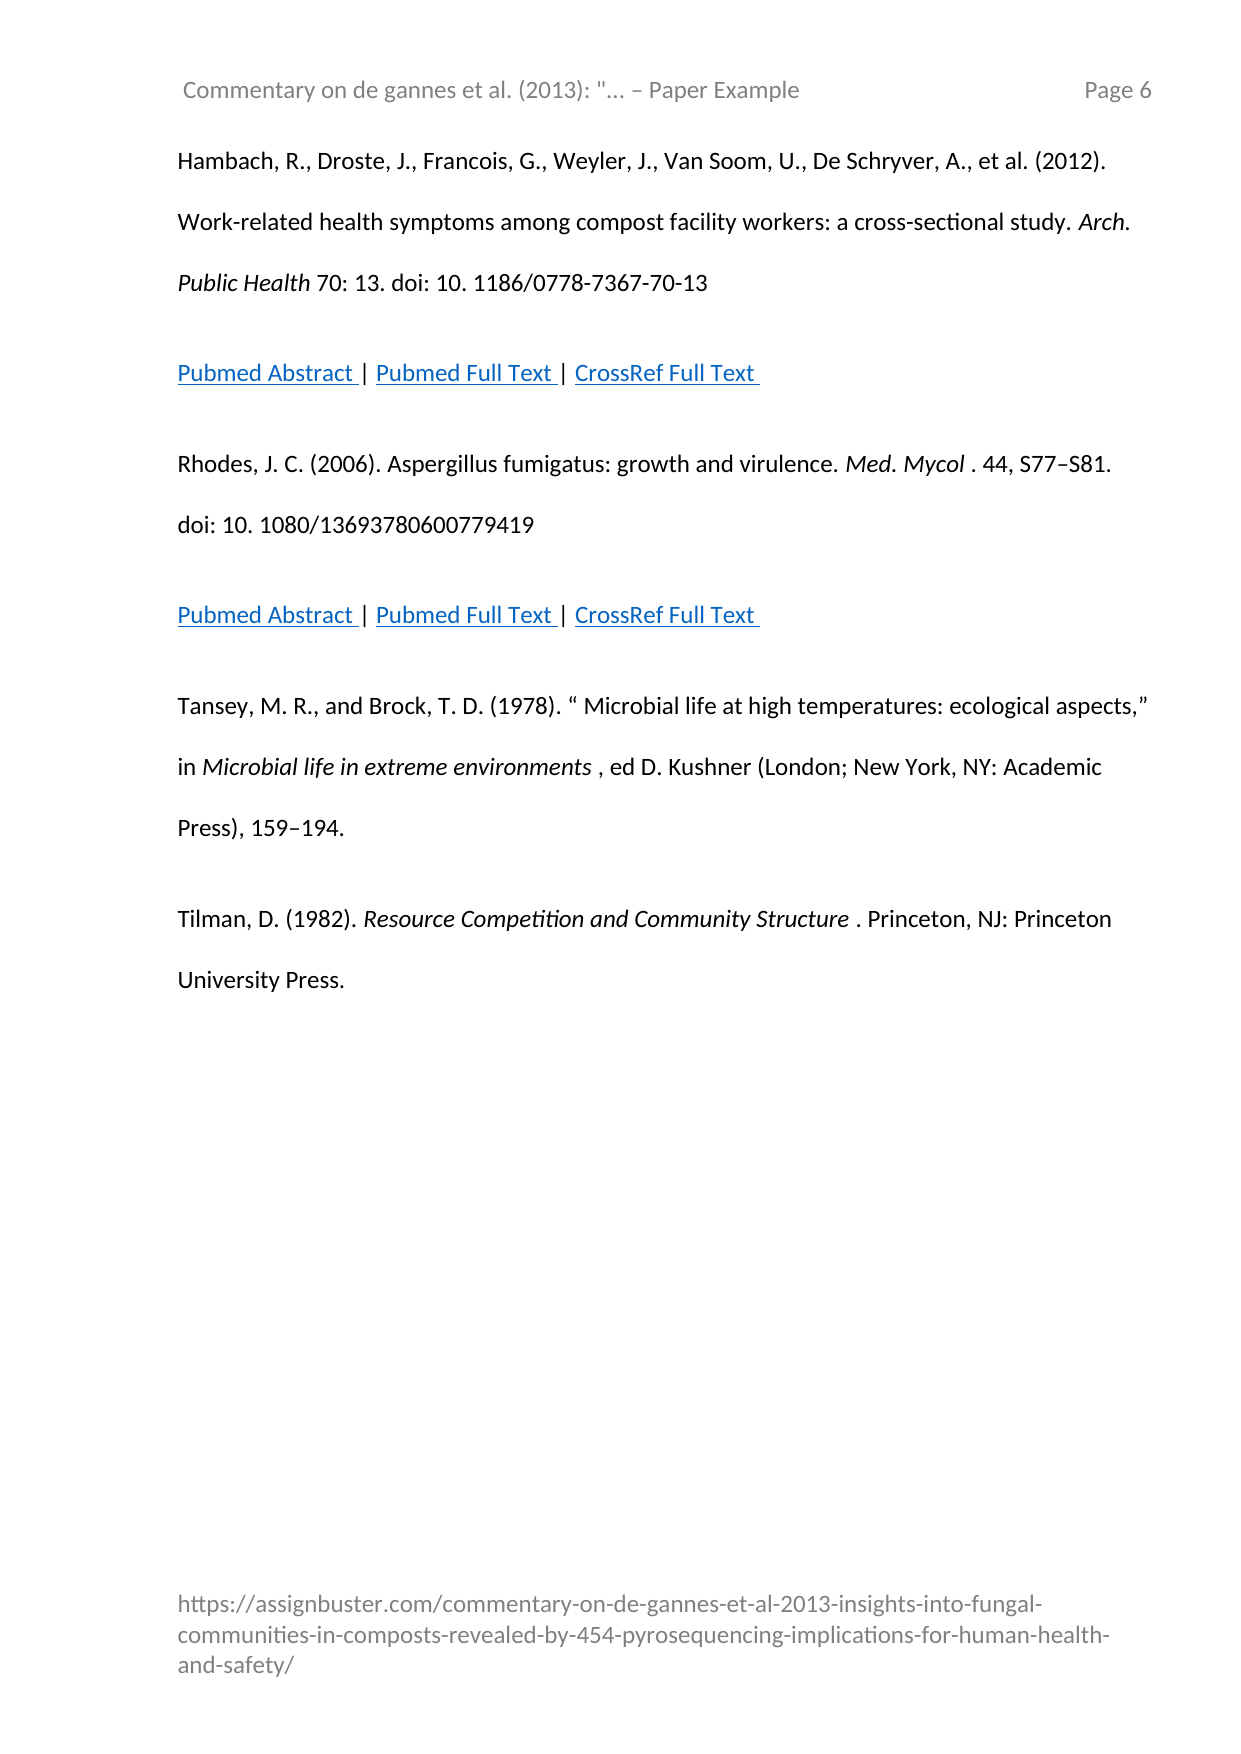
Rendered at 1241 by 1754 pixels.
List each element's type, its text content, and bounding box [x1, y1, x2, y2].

text Hambach, R., Droste, J., Francois, G., Weyler, J., Van Soom, U., De Schryver, A., et al. (2012). Work-related health symptoms among compost facility workers: a cross-sectional study. Arch. Public Health 70: 13. doi: 10. 1186/0778-7367-70-13 [177, 145, 1152, 298]
text Pubmed Abstract | Pubmed Full Text | CrossRef Full Text [177, 358, 1152, 388]
text Pubmed Abstract | Pubmed Full Text | CrossRef Full Text [177, 600, 1152, 630]
text Rhodes, J. C. (2006). Aspergillus fumigatus: growth and virulence. Med. Mycol . 44, S77–S81. doi: 10. 1080/13693780600779419 [177, 448, 1152, 540]
text Tilman, D. (1982). Resource Competition and Community Structure . Princeton, NJ: Princeton University Press. [177, 903, 1152, 994]
text Tansey, M. R., and Brock, T. D. (1978). “ Microbial life at high temperatures: ecological aspects,” in Microbial life in extreme environments , ed D. Kushner (London; New York, NY: Academic Press), 159–194. [177, 690, 1152, 843]
